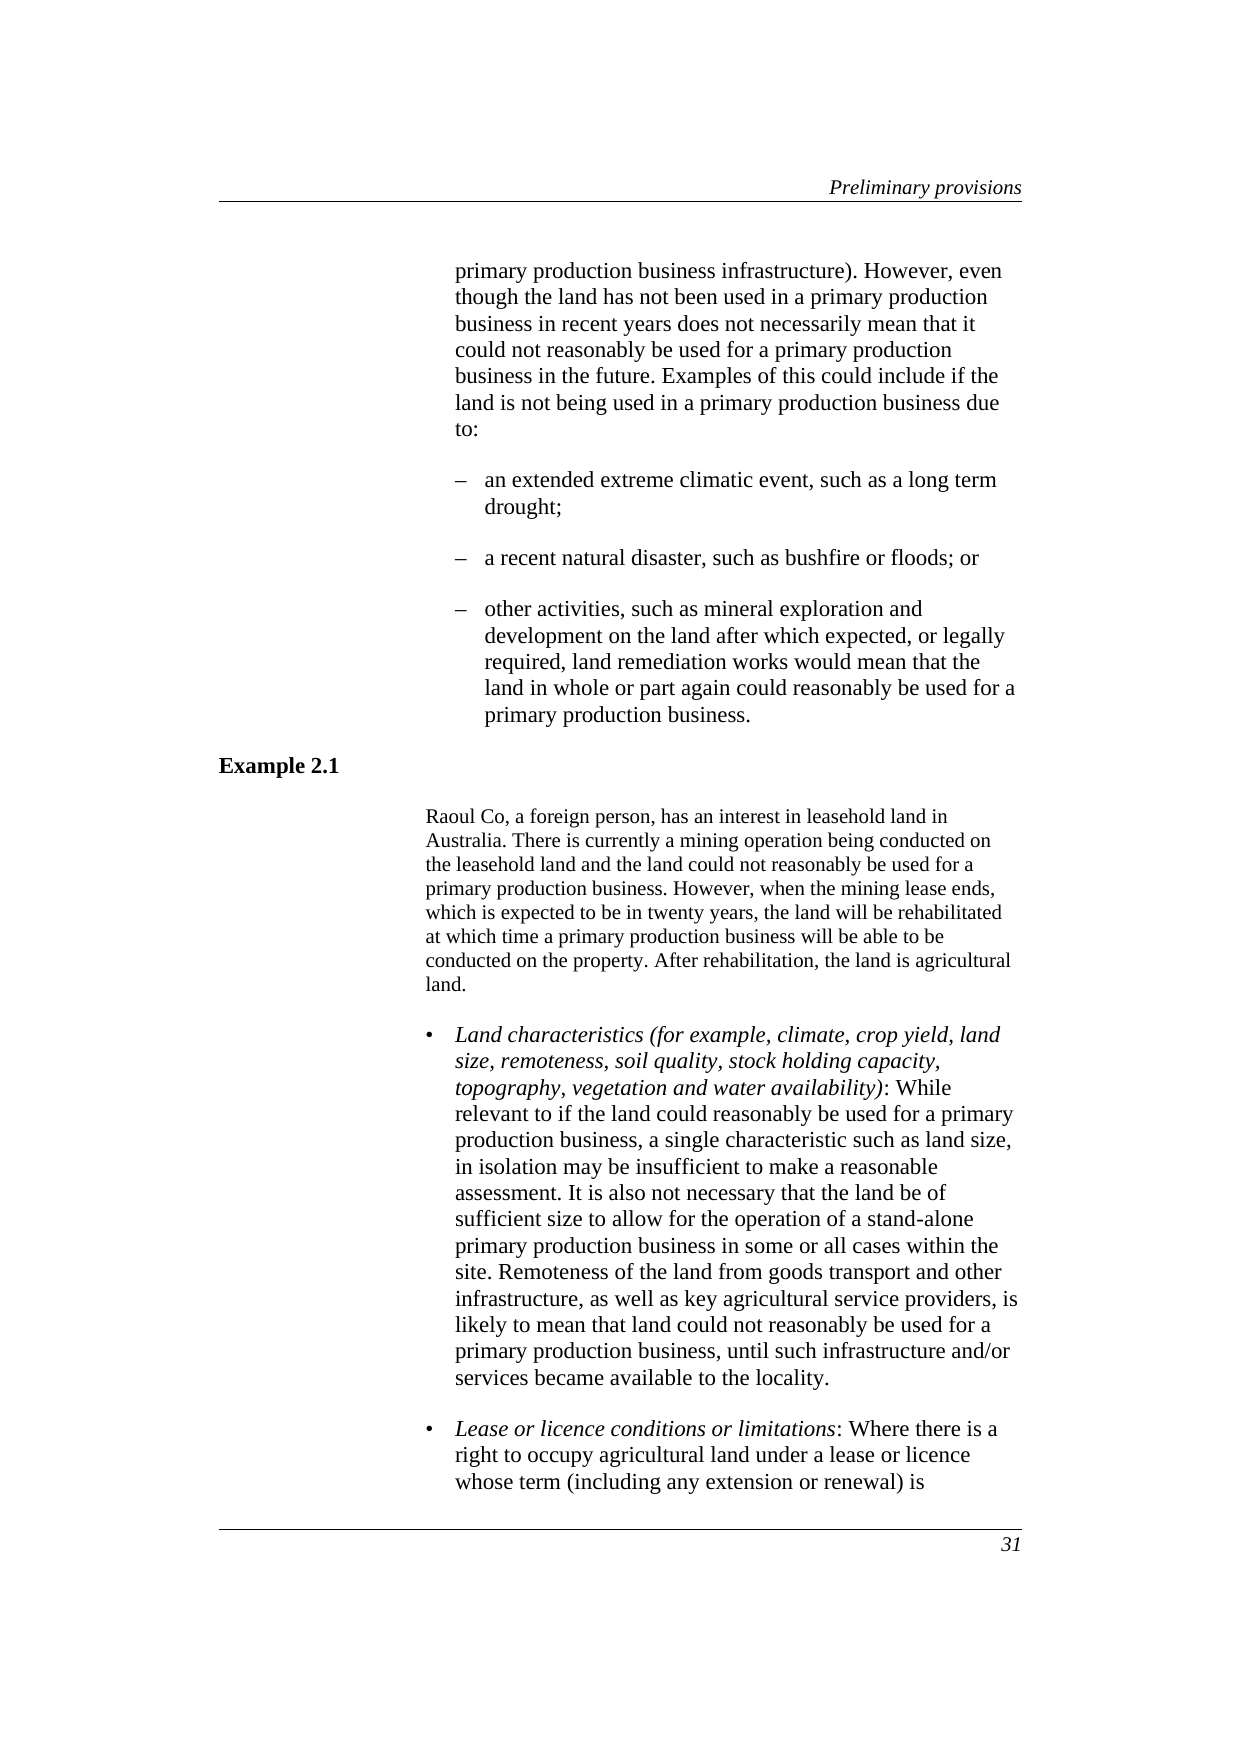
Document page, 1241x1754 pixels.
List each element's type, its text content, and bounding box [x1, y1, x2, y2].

text Raoul Co, a foreign person, has an interest in leasehold land in Australia. There is currently a mining operation being conducted on the leasehold land and the land could not reasonably be used for a primary production business. However, when the mining lease ends, which is expected to be in twenty years, the land will be rehabilitated at which time a primary production business will be able to be conducted on the property. After rehabilitation, the land is agricultural land. [425, 803, 1022, 996]
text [425, 257, 1022, 441]
text other activities, such as mineral exploration and development on the land after which expected, or legally required, land remediation works would mean that the land in whole or part again could reasonably be used for a primary production business. [455, 595, 1022, 727]
text a recent natural disaster, such as bushfire or floods; or [455, 544, 1022, 570]
text Land characteristics (for example, climate, crop yield, land size, remoteness, soil quality, stock holding capacity, topography, vegetation and water availability): While relevant to if the land could reasonably be used for a primary production business, a single characteristic such as land size, in isolation may be insufficient to make a reasonable assessment. It is also not necessary that the land be of sufficient size to allow for the operation of a stand-alone primary production business in some or all cases within the site. Remoteness of the land from goods transport and other infrastructure, as well as key agricultural service providers, is likely to mean that land could not reasonably be used for a primary production business, until such infrastructure and/or services became available to the locality. [425, 1021, 1022, 1390]
text an extended extreme climatic event, such as a long term drought; [455, 466, 1022, 519]
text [425, 1415, 1022, 1494]
